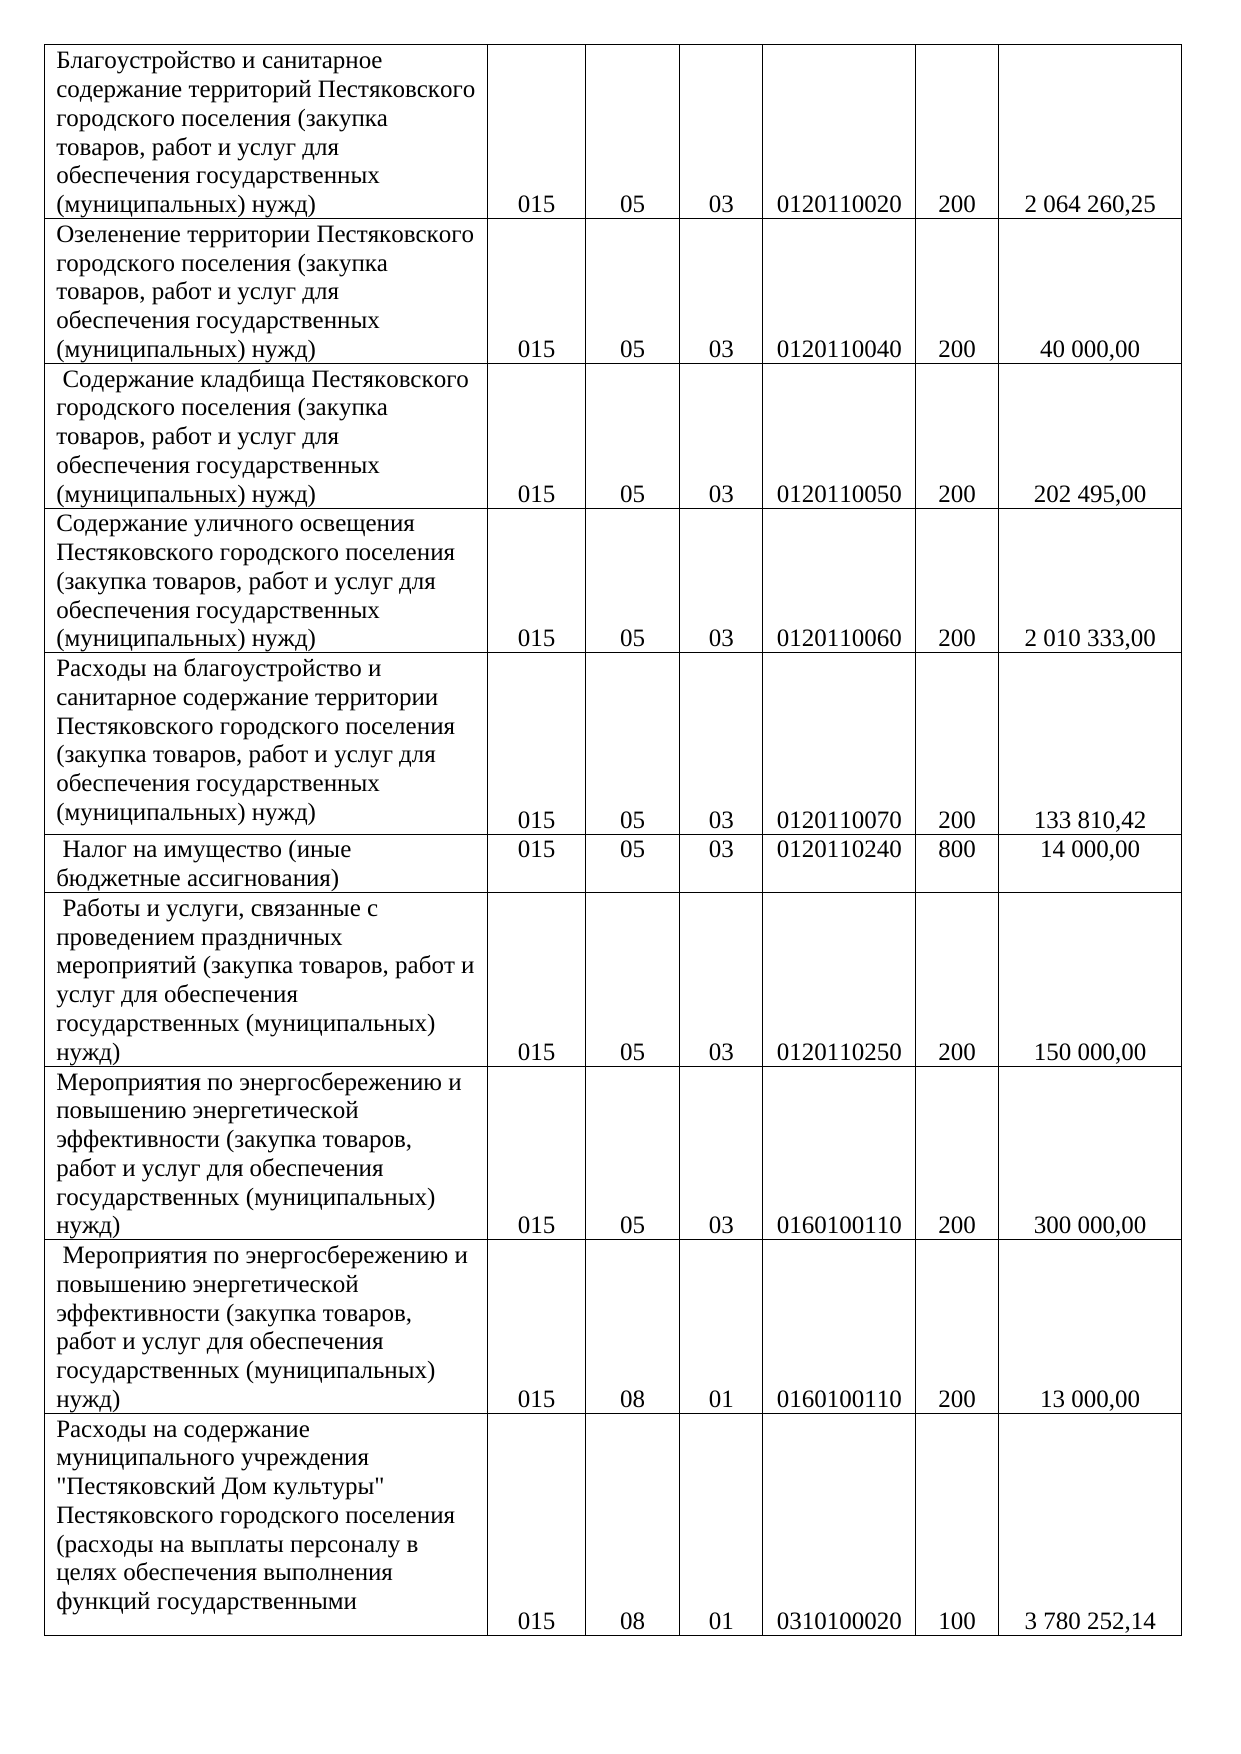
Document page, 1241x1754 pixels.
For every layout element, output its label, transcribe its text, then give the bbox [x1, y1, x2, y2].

table_cell 0120110020 [763, 45, 915, 218]
table_cell 05 [586, 509, 679, 652]
table_cell 015 [488, 1240, 585, 1413]
table_cell 300 000,00 [999, 1067, 1181, 1239]
table_cell 0120110250 [763, 893, 915, 1066]
table_cell 03 [680, 653, 762, 833]
table_cell 08 [586, 1240, 679, 1413]
table_cell 13 000,00 [999, 1240, 1181, 1413]
table_cell 200 [916, 893, 998, 1066]
table_cell 150 000,00 [999, 893, 1181, 1066]
table_cell 05 [586, 364, 679, 507]
table_cell 133 810,42 [999, 653, 1181, 833]
table_cell 03 [680, 1067, 762, 1239]
table_cell 03 [680, 219, 762, 363]
table_cell 0160100110 [763, 1067, 915, 1239]
table_cell 015 [488, 364, 585, 507]
table_cell 0120110060 [763, 509, 915, 652]
table_cell 200 [916, 653, 998, 833]
table_cell 200 [916, 1240, 998, 1413]
table_cell 05 [586, 219, 679, 363]
table_cell 05 [586, 835, 679, 892]
table_cell 0310100020 [763, 1414, 915, 1635]
table_cell 05 [586, 45, 679, 218]
table_cell Благоустройство и санитарное содержание территорий Пестяковского городского поселения (закупка товаров, работ и услуг для обеспечения государственных (муниципальных) нужд) [45, 45, 487, 218]
table_cell 200 [916, 45, 998, 218]
table_cell 800 [916, 835, 998, 892]
table_cell 03 [680, 835, 762, 892]
table_cell 03 [680, 893, 762, 1066]
table_cell 03 [680, 364, 762, 507]
table_cell 0120110070 [763, 653, 915, 833]
table_cell 015 [488, 835, 585, 892]
table_cell 100 [916, 1414, 998, 1635]
table_cell Расходы на благоустройство и санитарное содержание территории Пестяковского городского поселения (закупка товаров, работ и услуг для обеспечения государственных (муниципальных) нужд) [45, 653, 487, 833]
table_cell 05 [586, 1067, 679, 1239]
table_cell Мероприятия по энергосбережению и повышению энергетической эффективности (закупка товаров, работ и услуг для обеспечения государственных (муниципальных) нужд) [45, 1240, 487, 1413]
table_cell 015 [488, 45, 585, 218]
table_cell 0120110040 [763, 219, 915, 363]
table_cell Содержание уличного освещения Пестяковского городского поселения (закупка товаров, работ и услуг для обеспечения государственных (муниципальных) нужд) [45, 509, 487, 652]
table_cell 200 [916, 219, 998, 363]
table_cell 03 [680, 45, 762, 218]
table_cell 3 780 252,14 [999, 1414, 1181, 1635]
table_cell 200 [916, 1067, 998, 1239]
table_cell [45, 1414, 487, 1635]
table_cell 200 [916, 509, 998, 652]
table_cell 0120110050 [763, 364, 915, 507]
table_cell Содержание кладбища Пестяковского городского поселения (закупка товаров, работ и услуг для обеспечения государственных (муниципальных) нужд) [45, 364, 487, 507]
table_cell Налог на имущество (иные бюджетные ассигнования) [45, 835, 487, 892]
table_cell 015 [488, 1067, 585, 1239]
table_cell 05 [586, 653, 679, 833]
table_cell 03 [680, 509, 762, 652]
table_cell 2 064 260,25 [999, 45, 1181, 218]
table_cell Работы и услуги, связанные с проведением праздничных мероприятий (закупка товаров, работ и услуг для обеспечения государственных (муниципальных) нужд) [45, 893, 487, 1066]
table_cell Озеленение территории Пестяковского городского поселения (закупка товаров, работ и услуг для обеспечения государственных (муниципальных) нужд) [45, 219, 487, 363]
table_cell 202 495,00 [999, 364, 1181, 507]
table_cell 0160100110 [763, 1240, 915, 1413]
table_cell 015 [488, 219, 585, 363]
table_cell Мероприятия по энергосбережению и повышению энергетической эффективности (закупка товаров, работ и услуг для обеспечения государственных (муниципальных) нужд) [45, 1067, 487, 1239]
table_cell 01 [680, 1240, 762, 1413]
table_cell 14 000,00 [999, 835, 1181, 892]
table_cell 05 [586, 893, 679, 1066]
table_cell 015 [488, 893, 585, 1066]
table_cell 40 000,00 [999, 219, 1181, 363]
table_cell 200 [916, 364, 998, 507]
table_cell 2 010 333,00 [999, 509, 1181, 652]
table_cell 015 [488, 1414, 585, 1635]
table_cell 015 [488, 653, 585, 833]
table_cell 0120110240 [763, 835, 915, 892]
table_cell 08 [586, 1414, 679, 1635]
table_cell 01 [680, 1414, 762, 1635]
table_cell 015 [488, 509, 585, 652]
